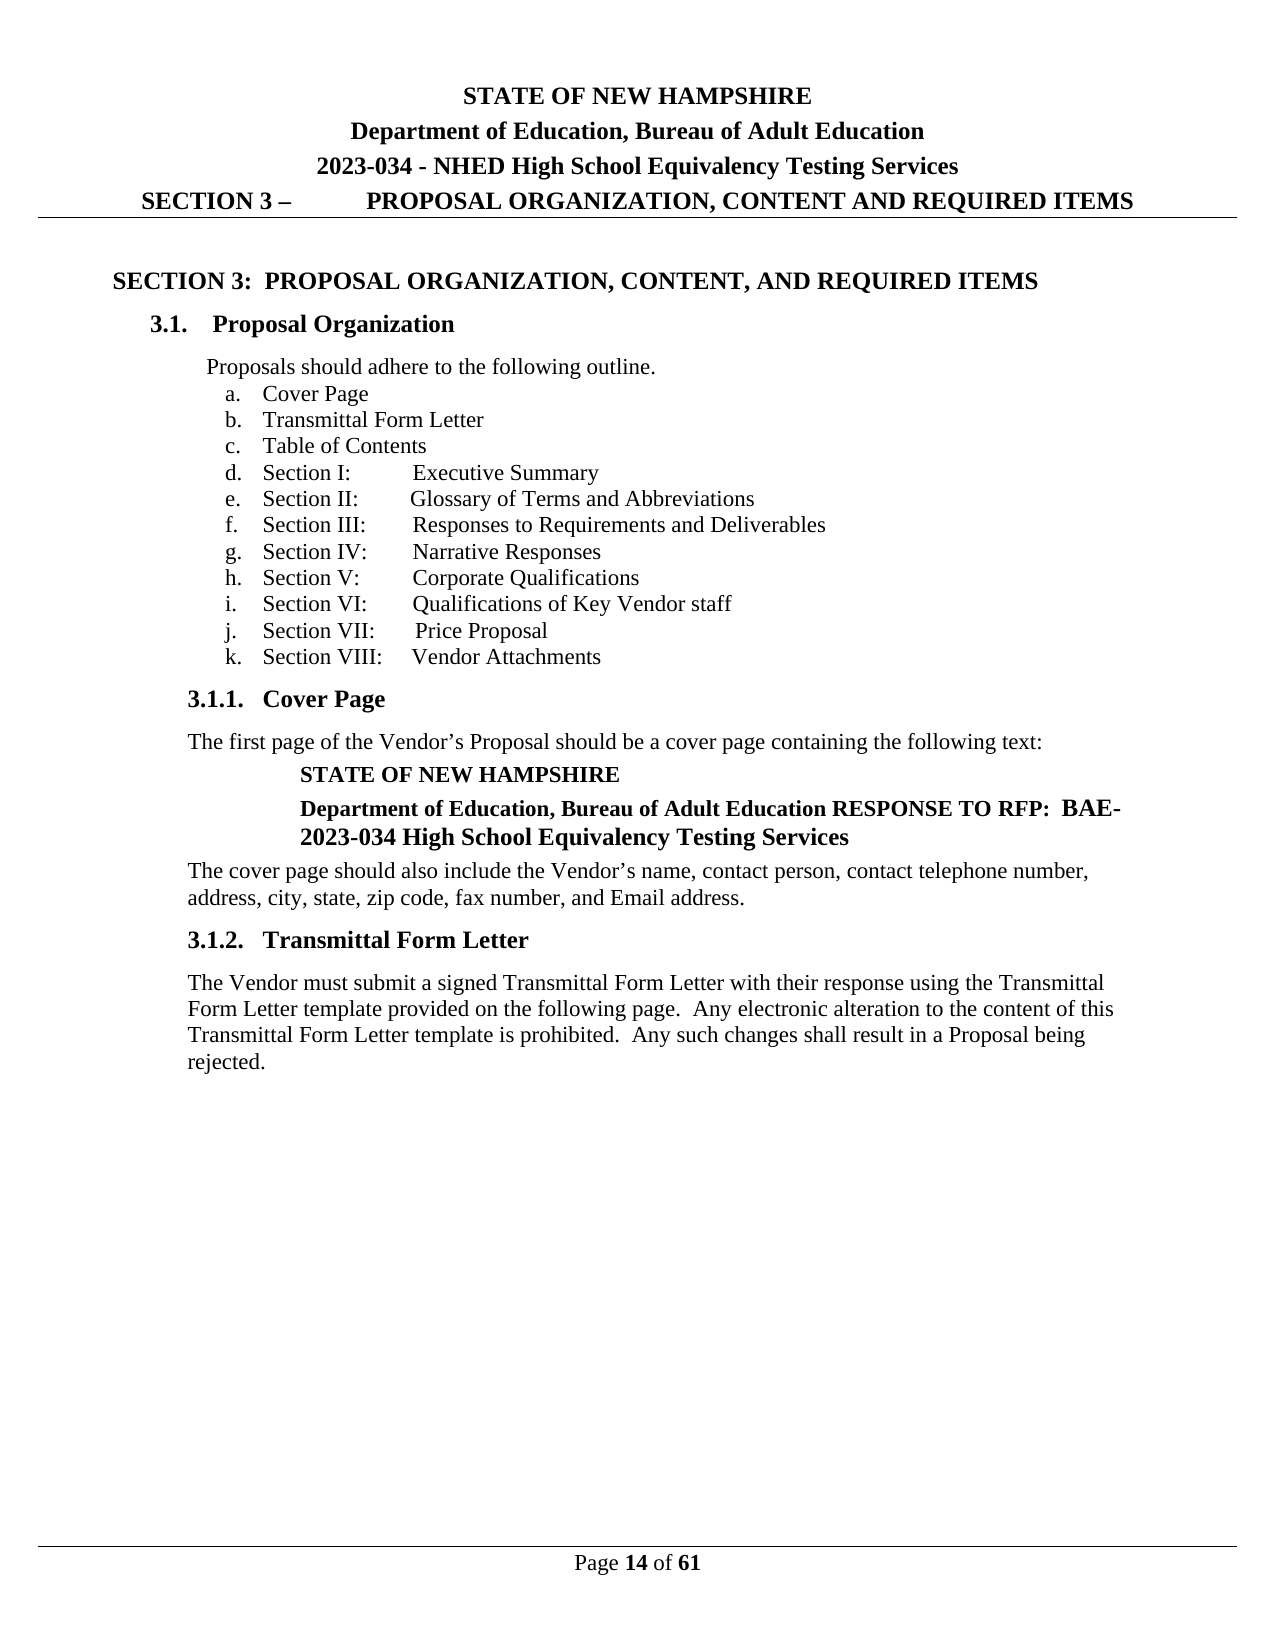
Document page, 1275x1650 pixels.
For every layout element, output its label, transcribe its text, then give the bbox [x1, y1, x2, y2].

text STATE OF NEW HAMPSHIRE [300, 761, 1119, 787]
list Transmittal Form Letter [225, 406, 1119, 432]
text Proposal Organization [150, 309, 1162, 338]
list Section IV: Narrative Responses [225, 538, 1119, 564]
list Section I: Executive Summary [225, 459, 1119, 485]
list Section VII: Price Proposal [225, 617, 1119, 643]
list Cover Page [187, 684, 1162, 713]
text The cover page should also include the Vendor’s name, contact person, contact telephone number, address, city, state, zip code, fax number, and Email address. [187, 857, 1153, 910]
list Transmittal Form Letter [187, 925, 1162, 954]
text The Vendor must submit a signed Transmittal Form Letter with their response using the Transmittal Form Letter template provided on the following page. Any electronic alteration to the content of this Transmittal Form Letter template is prohibited. Any such changes shall result in a Proposal being rejected. [187, 969, 1153, 1074]
text Department of Education, Bureau of Adult Education RESPONSE TO RFP: BAE- 2023-034 High School Equivalency Testing Services [300, 793, 1162, 851]
list Section II: Glossary of Terms and Abbreviations [225, 485, 1119, 511]
text The first page of the Vendor’s Proposal should be a cover page containing the following text: [187, 728, 1153, 754]
list Table of Contents [225, 432, 1119, 459]
list Section V: Corporate Qualifications [225, 564, 1119, 590]
list Section III: Responses to Requirements and Deliverables [225, 511, 1119, 538]
list Section VI: Qualifications of Key Vendor staff [225, 590, 1119, 617]
list Cover Page [225, 379, 1119, 406]
text Proposals should adhere to the following outline. [206, 353, 1119, 379]
list Section VIII: Vendor Attachments [225, 643, 1119, 669]
list SECTION 3: PROPOSAL ORGANIZATION, CONTENT, AND REQUIRED ITEMS [112, 266, 1162, 294]
